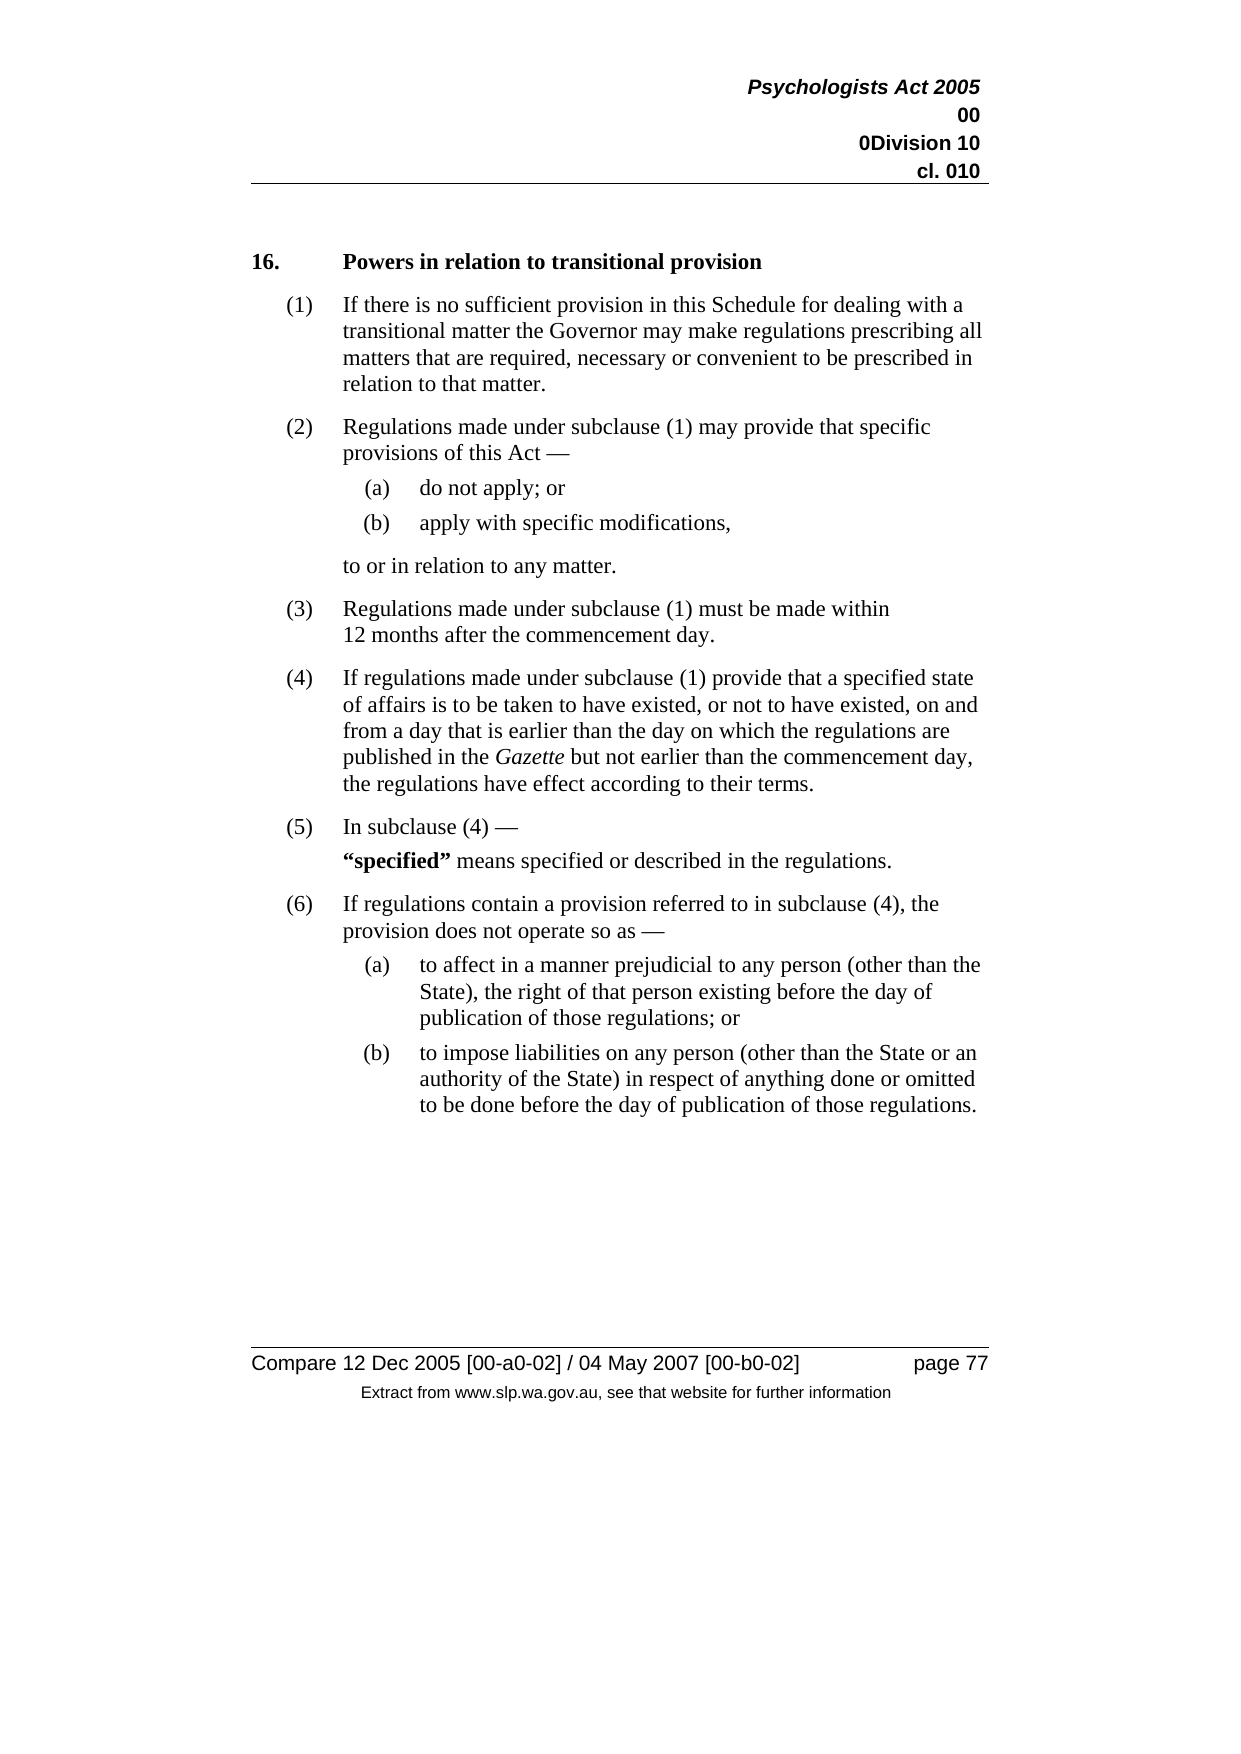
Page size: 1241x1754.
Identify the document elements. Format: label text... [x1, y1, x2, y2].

subtitle 16. Powers in relation to transitional provision [251, 248, 989, 274]
text “specified” means specified or described in the regulations. [251, 847, 989, 874]
text (1) If there is no sufficient provision in this Schedule for dealing with a transitional matter the Governor may make regulations prescribing all matters that are required, necessary or convenient to be prescribed in relation to that matter. [251, 291, 989, 396]
text (b) apply with specific modifications, [251, 509, 989, 535]
text to or in relation to any matter. [251, 552, 989, 578]
text (5) In subclause (4) — [251, 813, 989, 839]
text (2) Regulations made under subclause (1) may provide that specific provisions of this Act — [251, 413, 989, 466]
text (4) If regulations made under subclause (1) provide that a specified state of affairs is to be taken to have existed, or not to have existed, on and from a day that is earlier than the day on which the regulations are published in the Gazette but not earlier than the commencement day, the regulations have effect according to their terms. [251, 664, 989, 796]
text (6) If regulations contain a provision referred to in subclause (4), the provision does not operate so as — [251, 890, 989, 943]
text (a) do not apply; or [251, 474, 989, 501]
text (b) to impose liabilities on any person (other than the State or an authority of the State) in respect of anything done or omitted to be done before the day of publication of those regulations. [251, 1039, 989, 1118]
text (3) Regulations made under subclause (1) must be made within 12 months after the commencement day. [251, 595, 989, 648]
text (a) to affect in a manner prejudicial to any person (other than the State), the right of that person existing before the day of publication of those regulations; or [251, 951, 989, 1031]
